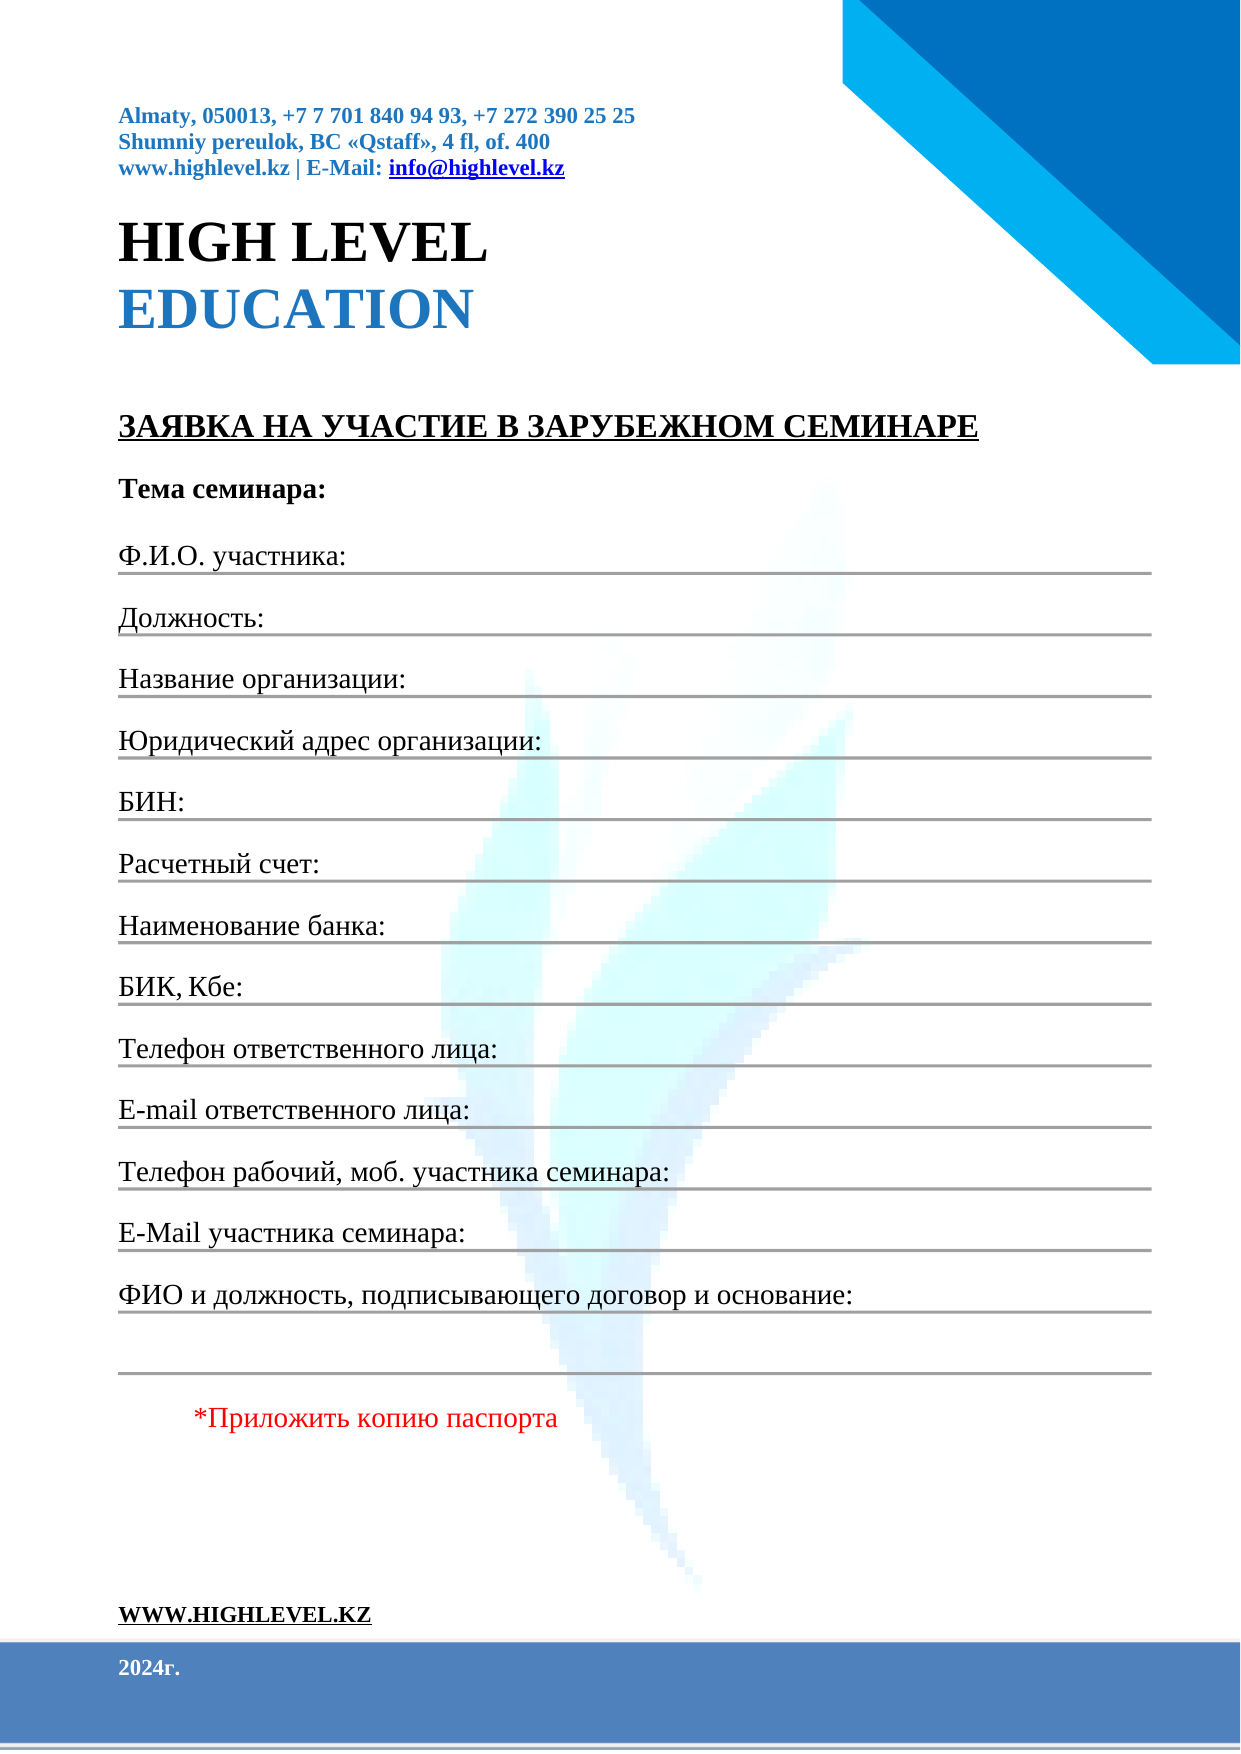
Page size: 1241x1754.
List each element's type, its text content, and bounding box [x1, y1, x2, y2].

text Е-mail ответственного лица: [118, 1092, 1152, 1125]
text Должность: [118, 600, 1152, 633]
text Shumniy pereulok, BC «Qstaff», 4 fl, of. 400 [118, 128, 919, 154]
text БИК, Кбе: [118, 969, 1152, 1002]
picture [0, 1638, 1241, 1752]
list *Приложить копию паспорта [193, 1400, 1152, 1434]
text Наименование банка: [118, 908, 1152, 941]
text Ф.И.О. участника: [118, 538, 1152, 571]
text ФИО и должность, подписывающего договор и основание: [118, 1277, 1152, 1310]
text Телефон ответственного лица: [118, 1031, 1152, 1064]
text EDUCATION [118, 274, 1126, 341]
text HIGH LEVEL [118, 207, 1052, 274]
text Тема семинара: [118, 471, 1152, 505]
text БИН: [118, 784, 1152, 818]
text Название организации: [118, 661, 1152, 694]
text Юридический адрес организации: [118, 723, 1152, 756]
text Телефон рабочий, моб. участника семинара: [118, 1154, 1152, 1187]
text Е-Mail участника семинара: [118, 1215, 1152, 1248]
text Almaty, 050013, +7 7 701 840 94 93, +7 272 390 25 25 [118, 102, 891, 128]
text ЗАЯВКА НА УЧАСТИЕ В ЗАРУБЕЖНОМ СЕМИНАРЕ [118, 406, 1152, 444]
text www.highlevel.kz | E-Mail: info@highlevel.kz [118, 154, 949, 181]
text Расчетный счет: [118, 846, 1152, 879]
